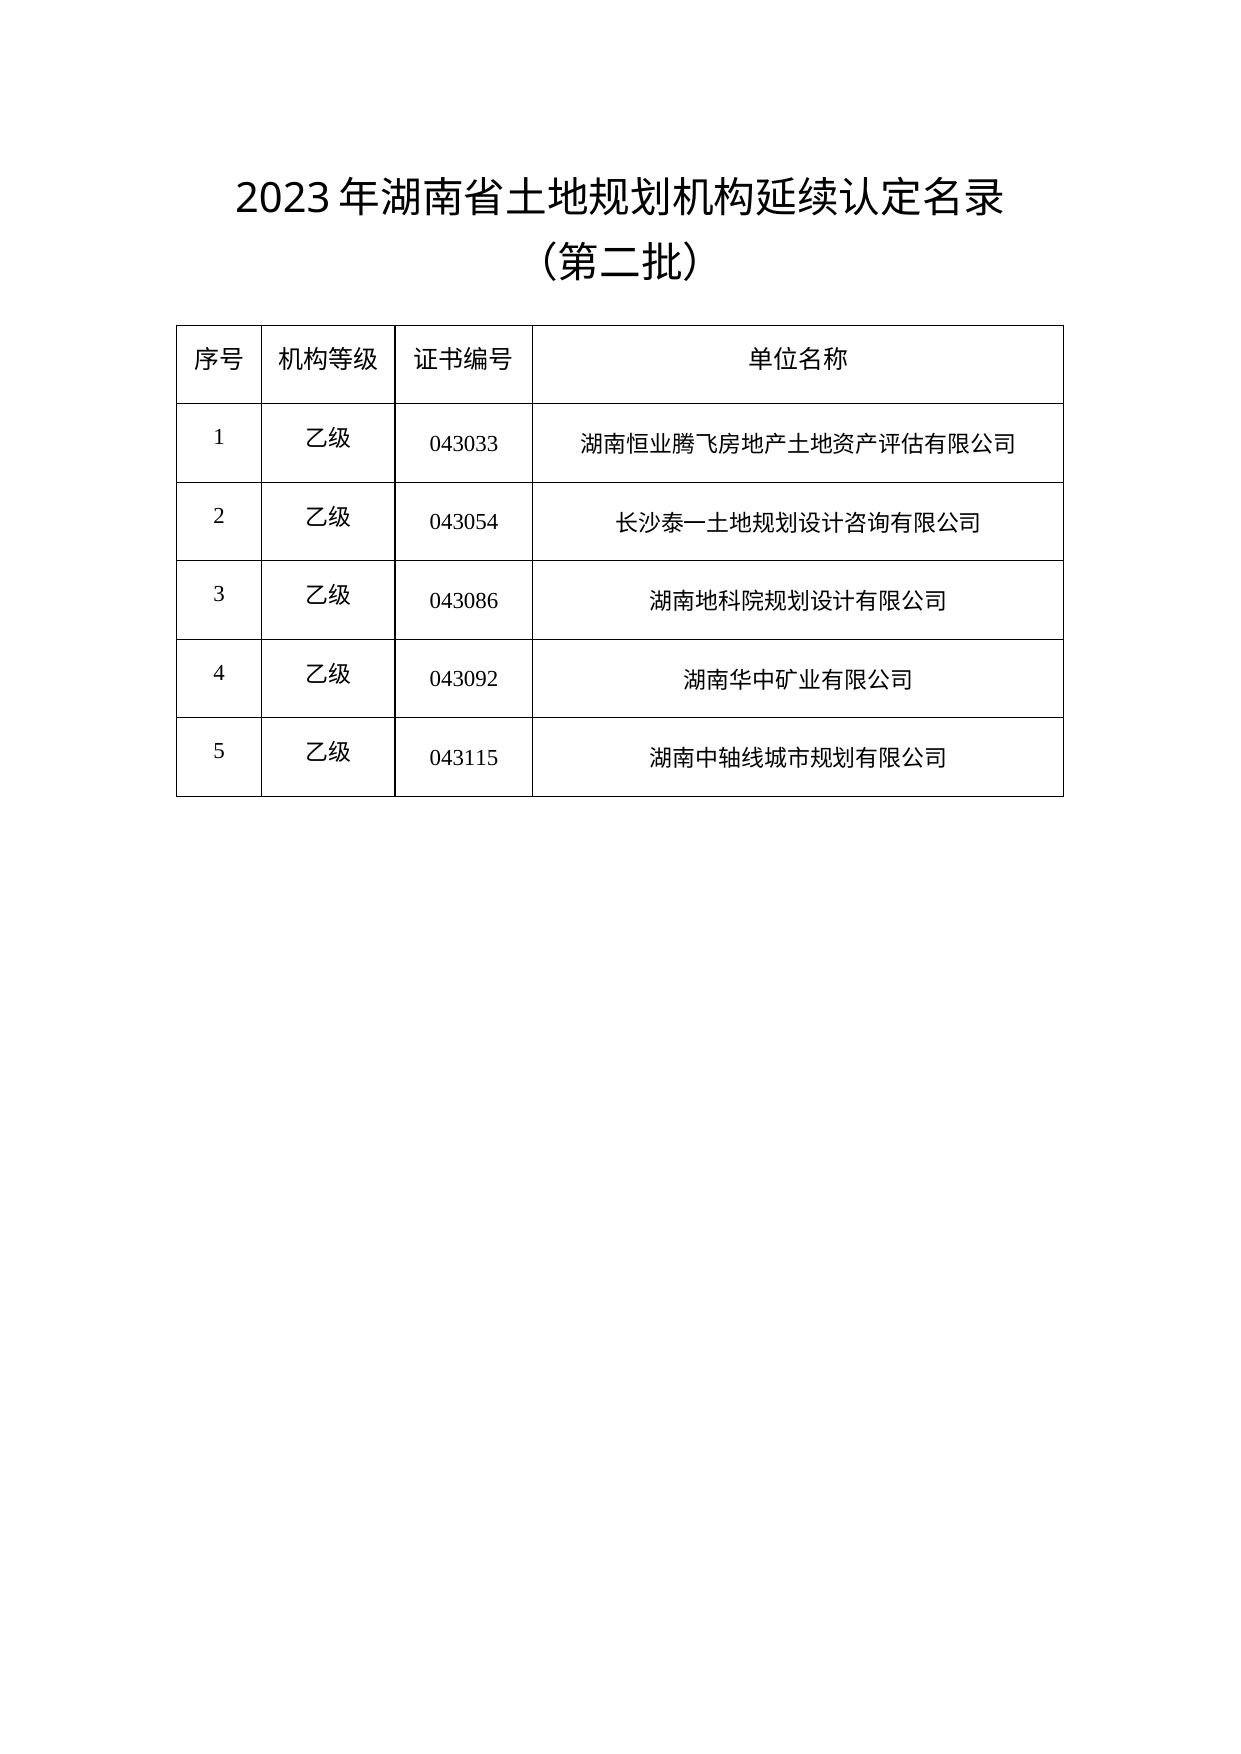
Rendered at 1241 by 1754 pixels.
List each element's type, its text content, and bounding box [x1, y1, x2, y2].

table_cell 乙级 [262, 483, 394, 560]
table_cell 湖南中轴线城市规划有限公司 [533, 718, 1063, 796]
table_cell 3 [177, 561, 261, 639]
table_header 序号 [177, 326, 261, 403]
table_cell 湖南华中矿业有限公司 [533, 640, 1063, 717]
table_cell 4 [177, 640, 261, 717]
table_cell 1 [177, 404, 261, 482]
table_cell 乙级 [262, 718, 394, 796]
table_cell 湖南恒业腾飞房地产土地资产评估有限公司 [533, 404, 1063, 482]
table_cell 乙级 [262, 561, 394, 639]
table_cell 043086 [396, 561, 532, 639]
table_cell 043033 [396, 404, 532, 482]
table_cell 5 [177, 718, 261, 796]
table_cell 043115 [396, 718, 532, 796]
table_header 机构等级 [262, 326, 394, 403]
table_cell 043092 [396, 640, 532, 717]
table_cell 乙级 [262, 640, 394, 717]
text 2023年湖南省土地规划机构延续认定名录 [187, 162, 1053, 227]
text （第二批） [187, 227, 1053, 292]
table_cell 043054 [396, 483, 532, 560]
table_header 单位名称 [533, 326, 1063, 403]
table_cell 长沙泰一土地规划设计咨询有限公司 [533, 483, 1063, 560]
table_cell 2 [177, 483, 261, 560]
table_cell 湖南地科院规划设计有限公司 [533, 561, 1063, 639]
table_header 证书编号 [396, 326, 532, 403]
table_cell 乙级 [262, 404, 394, 482]
